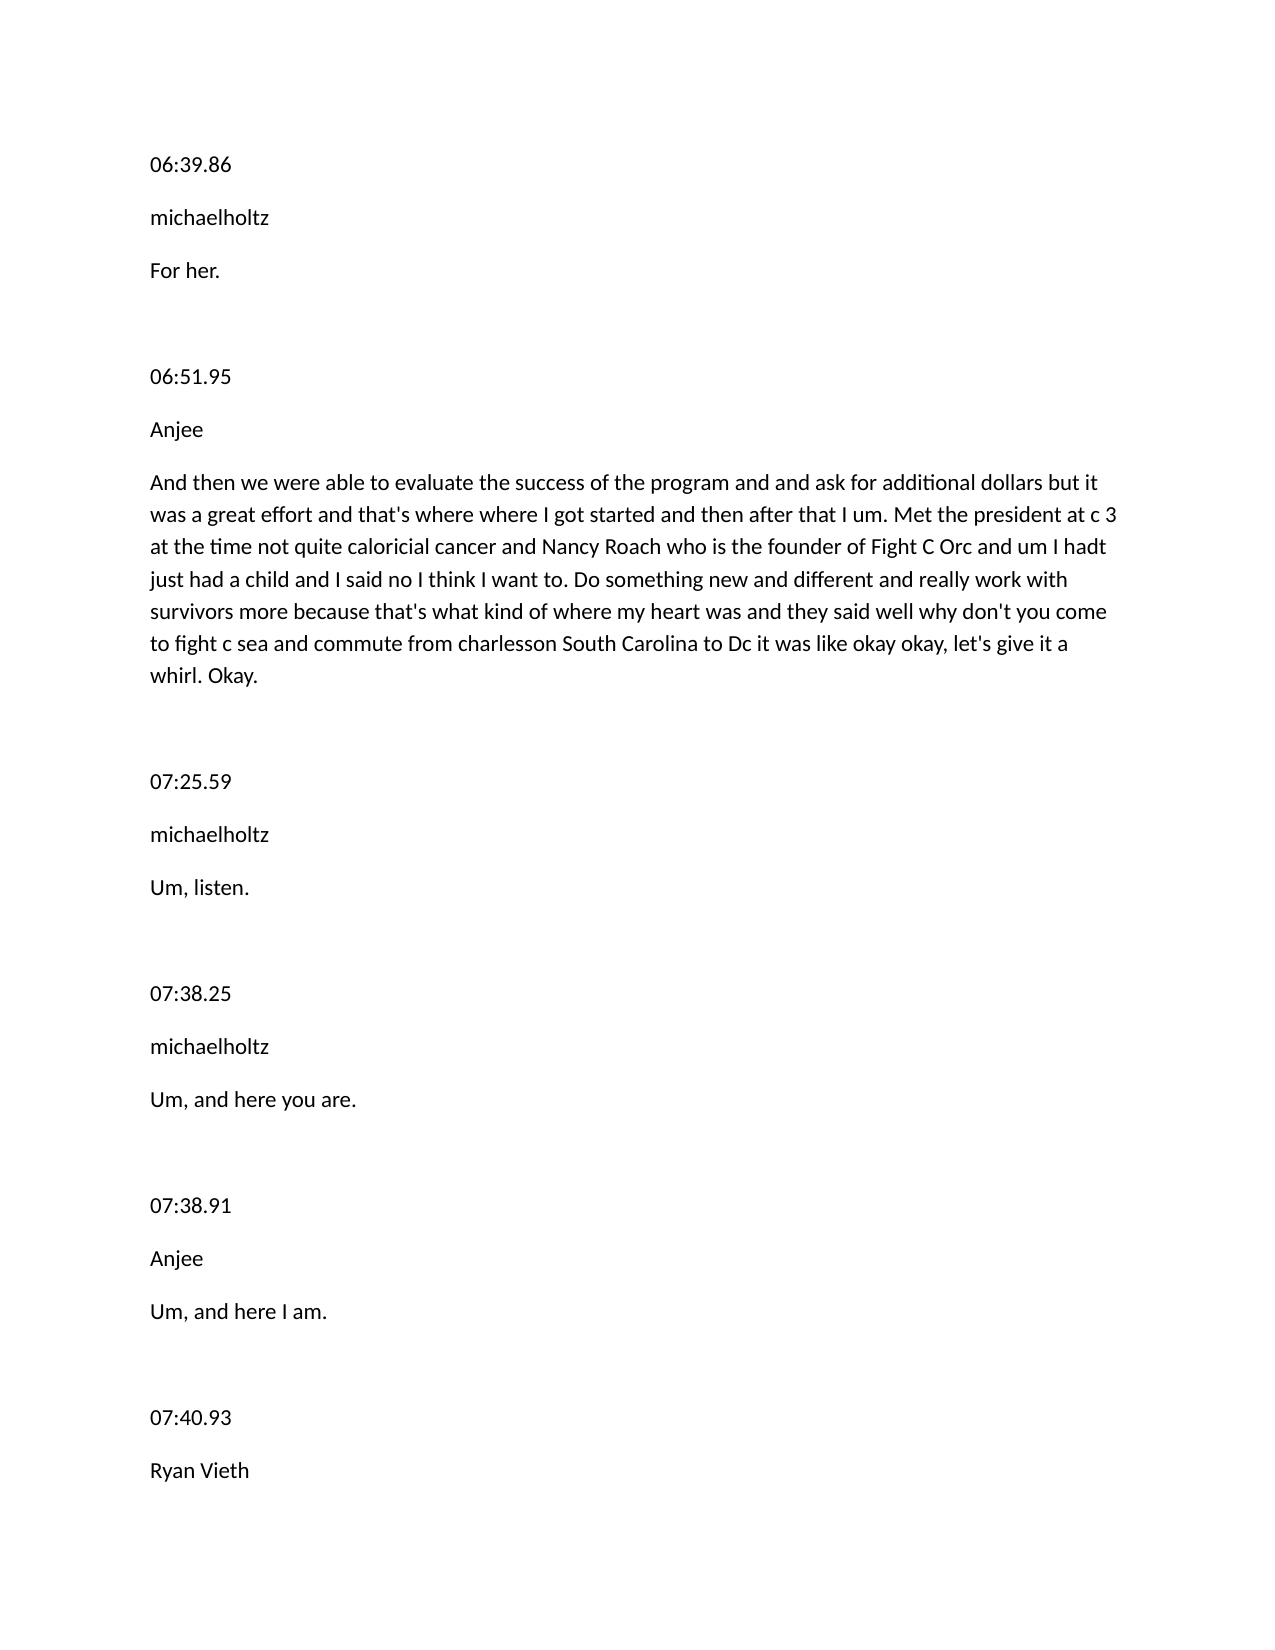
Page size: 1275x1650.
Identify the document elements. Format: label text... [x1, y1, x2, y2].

text 07:38.91 [150, 1191, 1125, 1219]
text Anjee [150, 1244, 1125, 1272]
text michaelholtz [150, 1032, 1125, 1060]
text Um, listen. [150, 873, 1125, 901]
text And then we were able to evaluate the success of the program and and ask for additional dollars but it was a great effort and that's where where I got started and then after that I um. Met the president at c 3 at the time not quite caloricial cancer and Nancy Roach who is the founder of Fight C Orc and um I hadt just had a child and I said no I think I want to. Do something new and different and really work with survivors more because that's what kind of where my heart was and they said well why don't you come to fight c sea and commute from charlesson South Carolina to Dc it was like okay okay, let's give it a whirl. Okay. [150, 468, 1125, 689]
text Um, and here I am. [150, 1297, 1125, 1326]
text 06:39.86 [150, 150, 1125, 178]
text michaelholtz [150, 203, 1125, 231]
text For her. [150, 256, 1125, 284]
text 06:51.95 [150, 362, 1125, 390]
text Ryan Vieth [150, 1457, 1125, 1484]
text Um, and here you are. [150, 1085, 1125, 1113]
text 07:25.59 [150, 767, 1125, 795]
text 07:40.93 [150, 1403, 1125, 1432]
text Anjee [150, 415, 1125, 443]
text 07:38.25 [150, 979, 1125, 1007]
text michaelholtz [150, 820, 1125, 848]
